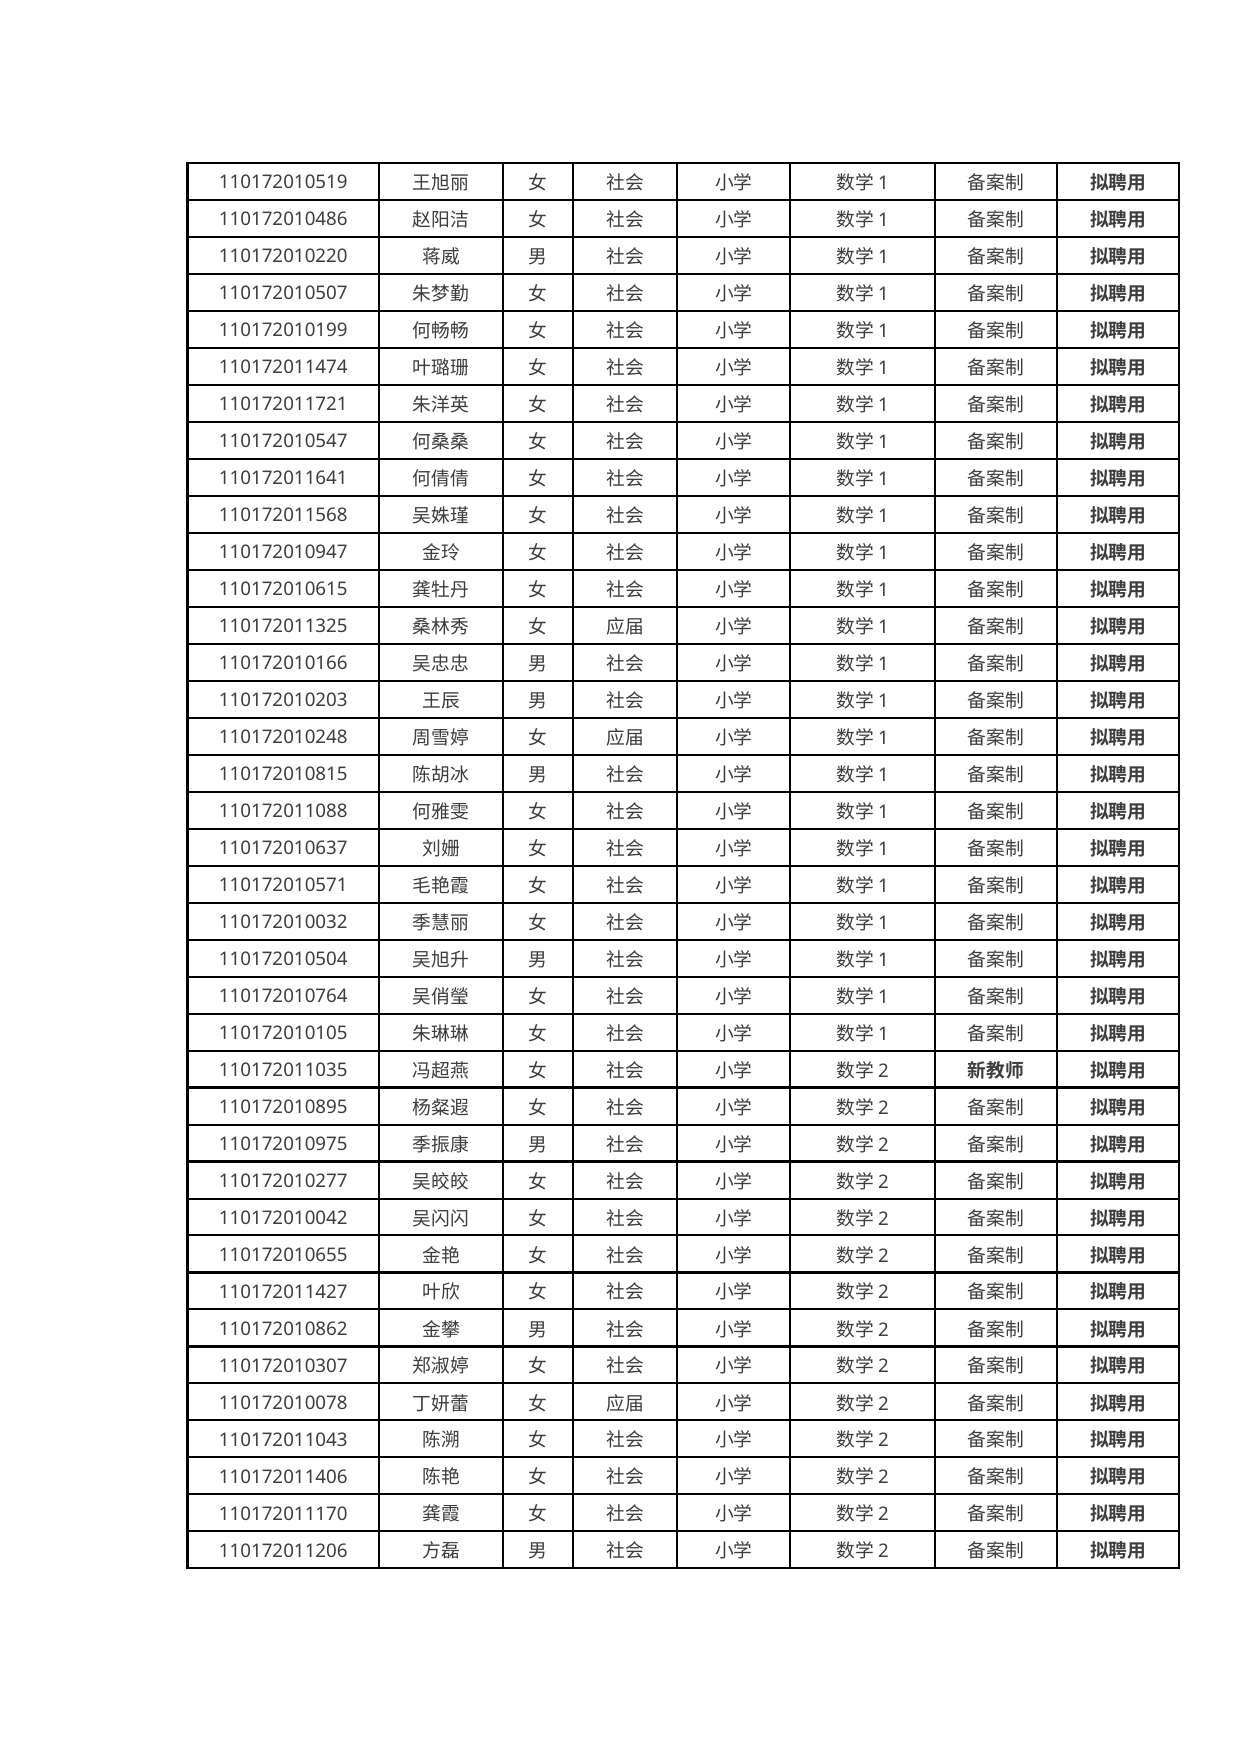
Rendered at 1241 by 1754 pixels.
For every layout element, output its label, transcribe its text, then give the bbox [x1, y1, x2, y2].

table_cell 何桑桑 [380, 423, 502, 458]
table_cell 数学2 [791, 1495, 934, 1530]
table_cell 110172010947 [189, 534, 378, 569]
table_cell 数学1 [791, 497, 934, 532]
table_cell 女 [504, 978, 572, 1012]
table_cell 小学 [678, 830, 789, 864]
table_cell 拟聘用 [1058, 1052, 1178, 1086]
table_cell 女 [504, 164, 572, 199]
table_cell 拟聘用 [1058, 312, 1178, 347]
table_cell 110172010504 [189, 941, 378, 976]
table_cell 拟聘用 [1058, 719, 1178, 754]
table_cell 小学 [678, 1200, 789, 1234]
table_cell 拟聘用 [1058, 238, 1178, 273]
table_cell 龚牡丹 [380, 571, 502, 606]
table_cell 朱洋英 [380, 386, 502, 421]
table_cell 拟聘用 [1058, 164, 1178, 199]
table_cell 110172010199 [189, 312, 378, 347]
table_cell 备案制 [936, 867, 1056, 902]
table_cell 社会 [574, 497, 676, 532]
table_cell 社会 [574, 423, 676, 458]
table_cell 吴闪闪 [380, 1200, 502, 1234]
table_cell 女 [504, 497, 572, 532]
table_cell 女 [504, 830, 572, 864]
table_cell 数学2 [791, 1421, 934, 1456]
table_cell 社会 [574, 1348, 676, 1382]
table_cell 丁妍蕾 [380, 1384, 502, 1419]
table_cell 应届 [574, 608, 676, 643]
table_cell 数学1 [791, 386, 934, 421]
table_cell 女 [504, 1384, 572, 1419]
table_cell 小学 [678, 571, 789, 606]
table_cell 备案制 [936, 1089, 1056, 1123]
table_cell 小学 [678, 1310, 789, 1345]
table_cell 数学2 [791, 1200, 934, 1234]
table_cell 数学1 [791, 978, 934, 1012]
table_cell 季振康 [380, 1126, 502, 1160]
table_cell 社会 [574, 1274, 676, 1308]
table_cell 110172010615 [189, 571, 378, 606]
table_cell 拟聘用 [1058, 978, 1178, 1012]
table_cell 女 [504, 867, 572, 902]
table_cell 小学 [678, 1421, 789, 1456]
table_cell 王旭丽 [380, 164, 502, 199]
table_cell 数学1 [791, 941, 934, 976]
table_cell 冯超燕 [380, 1052, 502, 1086]
table_cell 女 [504, 1421, 572, 1456]
table_cell 数学2 [791, 1089, 934, 1123]
table_cell 拟聘用 [1058, 608, 1178, 643]
table_cell 数学2 [791, 1384, 934, 1419]
table_cell 备案制 [936, 238, 1056, 273]
table_cell 110172010307 [189, 1348, 378, 1382]
table_cell 小学 [678, 1532, 789, 1567]
table_cell 女 [504, 1089, 572, 1123]
table_cell 备案制 [936, 201, 1056, 236]
table_cell 小学 [678, 1348, 789, 1382]
table_cell 110172011088 [189, 793, 378, 828]
table_cell 备案制 [936, 978, 1056, 1012]
table_cell 何倩倩 [380, 460, 502, 495]
table_cell 备案制 [936, 164, 1056, 199]
table_cell 小学 [678, 460, 789, 495]
table_cell 小学 [678, 719, 789, 754]
table_cell 备案制 [936, 312, 1056, 347]
table_cell 女 [504, 1052, 572, 1086]
table_cell 备案制 [936, 349, 1056, 384]
table_cell 陈艳 [380, 1458, 502, 1493]
table_cell 备案制 [936, 682, 1056, 717]
table_cell 110172011474 [189, 349, 378, 384]
table_cell 数学1 [791, 645, 934, 680]
table_cell 备案制 [936, 645, 1056, 680]
table_cell 拟聘用 [1058, 1458, 1178, 1493]
table_cell 吴旭升 [380, 941, 502, 976]
table_cell 女 [504, 1458, 572, 1493]
table_cell 女 [504, 534, 572, 569]
table_cell 拟聘用 [1058, 571, 1178, 606]
table_cell 吴姝瑾 [380, 497, 502, 532]
table_cell 男 [504, 238, 572, 273]
table_cell 拟聘用 [1058, 645, 1178, 680]
table_cell 小学 [678, 1274, 789, 1308]
table_cell 110172010637 [189, 830, 378, 864]
table_cell 小学 [678, 423, 789, 458]
table_cell 备案制 [936, 793, 1056, 828]
table_cell 社会 [574, 1310, 676, 1345]
table_cell 朱梦勤 [380, 275, 502, 310]
table_cell 叶欣 [380, 1274, 502, 1308]
table_cell 拟聘用 [1058, 904, 1178, 938]
table_cell 何雅雯 [380, 793, 502, 828]
table_cell 社会 [574, 830, 676, 864]
table_cell 备案制 [936, 571, 1056, 606]
table_cell 男 [504, 1126, 572, 1160]
table_cell 备案制 [936, 534, 1056, 569]
table_cell 数学1 [791, 312, 934, 347]
table_cell 110172011043 [189, 1421, 378, 1456]
table_cell 朱琳琳 [380, 1015, 502, 1049]
table_cell 小学 [678, 645, 789, 680]
table_cell 拟聘用 [1058, 1310, 1178, 1345]
table_cell 数学1 [791, 164, 934, 199]
table_cell 备案制 [936, 1274, 1056, 1308]
table_cell 周雪婷 [380, 719, 502, 754]
table_cell 拟聘用 [1058, 756, 1178, 791]
table_cell 拟聘用 [1058, 1089, 1178, 1123]
table_cell 小学 [678, 867, 789, 902]
table_cell 社会 [574, 534, 676, 569]
table_cell 社会 [574, 1052, 676, 1086]
table_cell 小学 [678, 312, 789, 347]
table_cell 备案制 [936, 719, 1056, 754]
table_cell 社会 [574, 941, 676, 976]
table_cell 小学 [678, 1052, 789, 1086]
table_cell 女 [504, 571, 572, 606]
table_cell 社会 [574, 867, 676, 902]
table_cell 女 [504, 793, 572, 828]
table_cell 社会 [574, 904, 676, 938]
table_cell 备案制 [936, 1458, 1056, 1493]
table_cell 拟聘用 [1058, 830, 1178, 864]
table_cell 备案制 [936, 1163, 1056, 1197]
table_cell 数学1 [791, 682, 934, 717]
table_cell 备案制 [936, 1200, 1056, 1234]
table_cell 何畅畅 [380, 312, 502, 347]
table_cell 小学 [678, 1495, 789, 1530]
table_cell 拟聘用 [1058, 941, 1178, 976]
table_cell 数学1 [791, 238, 934, 273]
table_cell 拟聘用 [1058, 682, 1178, 717]
table_cell 数学2 [791, 1052, 934, 1086]
table_cell 备案制 [936, 1015, 1056, 1049]
table_cell 备案制 [936, 1532, 1056, 1567]
table_cell 110172011406 [189, 1458, 378, 1493]
table_cell 备案制 [936, 941, 1056, 976]
table_cell 拟聘用 [1058, 423, 1178, 458]
table_cell 金艳 [380, 1236, 502, 1271]
table_cell 数学2 [791, 1163, 934, 1197]
table_cell 陈溯 [380, 1421, 502, 1456]
table_cell 110172011427 [189, 1274, 378, 1308]
table_cell 杨粲遐 [380, 1089, 502, 1123]
table_cell 金攀 [380, 1310, 502, 1345]
table_cell 拟聘用 [1058, 1015, 1178, 1049]
table_cell 社会 [574, 164, 676, 199]
table_cell 吴忠忠 [380, 645, 502, 680]
table_cell 男 [504, 1310, 572, 1345]
table_cell 拟聘用 [1058, 1163, 1178, 1197]
table_cell 110172011325 [189, 608, 378, 643]
table_cell 陈胡冰 [380, 756, 502, 791]
table_cell 小学 [678, 1458, 789, 1493]
table_cell 桑林秀 [380, 608, 502, 643]
table_cell 社会 [574, 645, 676, 680]
table_cell 拟聘用 [1058, 497, 1178, 532]
table_cell 拟聘用 [1058, 460, 1178, 495]
table_cell 拟聘用 [1058, 1236, 1178, 1271]
table_cell 备案制 [936, 1348, 1056, 1382]
table_cell 拟聘用 [1058, 867, 1178, 902]
table_cell 110172010519 [189, 164, 378, 199]
table_cell 季慧丽 [380, 904, 502, 938]
table_cell 110172010032 [189, 904, 378, 938]
table_cell 备案制 [936, 904, 1056, 938]
table_cell 110172010078 [189, 1384, 378, 1419]
table_cell 社会 [574, 238, 676, 273]
table_cell 备案制 [936, 1421, 1056, 1456]
table_cell 小学 [678, 1163, 789, 1197]
table_cell 拟聘用 [1058, 793, 1178, 828]
table_cell 社会 [574, 793, 676, 828]
table_cell 小学 [678, 164, 789, 199]
table_cell 赵阳洁 [380, 201, 502, 236]
table_cell 110172010486 [189, 201, 378, 236]
table_cell 小学 [678, 349, 789, 384]
table_cell 小学 [678, 1236, 789, 1271]
table_cell 110172010895 [189, 1089, 378, 1123]
table_cell 数学2 [791, 1236, 934, 1271]
table_cell 小学 [678, 756, 789, 791]
table_cell 110172010277 [189, 1163, 378, 1197]
table_cell 刘姗 [380, 830, 502, 864]
table_cell 小学 [678, 608, 789, 643]
table_cell 社会 [574, 571, 676, 606]
table_cell 数学1 [791, 201, 934, 236]
table_cell 男 [504, 941, 572, 976]
table_cell 110172010571 [189, 867, 378, 902]
table_cell 拟聘用 [1058, 275, 1178, 310]
table_cell 数学1 [791, 349, 934, 384]
table_cell 小学 [678, 1015, 789, 1049]
table_cell 备案制 [936, 1310, 1056, 1345]
table_cell 110172010547 [189, 423, 378, 458]
table_cell 社会 [574, 201, 676, 236]
table_cell 社会 [574, 682, 676, 717]
table_cell 数学2 [791, 1126, 934, 1160]
table_cell 女 [504, 386, 572, 421]
table_cell 女 [504, 1200, 572, 1234]
table_cell 110172011721 [189, 386, 378, 421]
table_cell 数学1 [791, 867, 934, 902]
table_cell 社会 [574, 1236, 676, 1271]
table_cell 小学 [678, 978, 789, 1012]
table_cell 数学2 [791, 1458, 934, 1493]
table_cell 小学 [678, 386, 789, 421]
table_cell 吴俏瑩 [380, 978, 502, 1012]
table_cell 小学 [678, 238, 789, 273]
table_cell 社会 [574, 1089, 676, 1123]
table_cell 社会 [574, 1163, 676, 1197]
table_cell 社会 [574, 275, 676, 310]
table_cell 数学1 [791, 534, 934, 569]
table_cell 110172011035 [189, 1052, 378, 1086]
table_cell 小学 [678, 682, 789, 717]
table_cell 拟聘用 [1058, 1200, 1178, 1234]
table_cell 方磊 [380, 1532, 502, 1567]
table_cell 备案制 [936, 1236, 1056, 1271]
table_cell 备案制 [936, 1384, 1056, 1419]
table_cell 数学1 [791, 423, 934, 458]
table_cell 叶璐珊 [380, 349, 502, 384]
table_cell 蒋威 [380, 238, 502, 273]
table_cell 数学1 [791, 793, 934, 828]
table_cell 小学 [678, 793, 789, 828]
table_cell 女 [504, 1274, 572, 1308]
table_cell 女 [504, 719, 572, 754]
table_cell 社会 [574, 1126, 676, 1160]
table_cell 数学1 [791, 571, 934, 606]
table_cell 110172010975 [189, 1126, 378, 1160]
table_cell 男 [504, 682, 572, 717]
table_cell 社会 [574, 386, 676, 421]
table_cell 女 [504, 275, 572, 310]
table_cell 社会 [574, 1015, 676, 1049]
table_cell 备案制 [936, 497, 1056, 532]
table_cell 110172011568 [189, 497, 378, 532]
table_cell 应届 [574, 1384, 676, 1419]
table_cell 应届 [574, 719, 676, 754]
table_cell 数学1 [791, 275, 934, 310]
table_cell 备案制 [936, 423, 1056, 458]
table_cell 备案制 [936, 1495, 1056, 1530]
table_cell 数学1 [791, 830, 934, 864]
table_cell 社会 [574, 1458, 676, 1493]
table_cell 110172011641 [189, 460, 378, 495]
table_cell 小学 [678, 275, 789, 310]
table_cell 数学2 [791, 1348, 934, 1382]
table_cell 110172010815 [189, 756, 378, 791]
table_cell 备案制 [936, 756, 1056, 791]
table_cell 小学 [678, 1384, 789, 1419]
table_cell 女 [504, 1348, 572, 1382]
table_cell 男 [504, 756, 572, 791]
table_cell 社会 [574, 312, 676, 347]
table_cell 男 [504, 1532, 572, 1567]
table_cell 社会 [574, 1495, 676, 1530]
table_cell 女 [504, 1236, 572, 1271]
table_cell 数学1 [791, 1015, 934, 1049]
table_cell 女 [504, 423, 572, 458]
table_cell 女 [504, 349, 572, 384]
table_cell 数学2 [791, 1310, 934, 1345]
table_cell 社会 [574, 1200, 676, 1234]
table_cell 110172010248 [189, 719, 378, 754]
table_cell 女 [504, 460, 572, 495]
table_cell 备案制 [936, 460, 1056, 495]
table_cell 拟聘用 [1058, 1384, 1178, 1419]
table_cell 社会 [574, 1421, 676, 1456]
table_cell 数学1 [791, 756, 934, 791]
table_cell 110172011170 [189, 1495, 378, 1530]
table_cell 社会 [574, 349, 676, 384]
table_cell 龚霞 [380, 1495, 502, 1530]
table_cell 数学1 [791, 904, 934, 938]
table_cell 110172011206 [189, 1532, 378, 1567]
table_cell 新教师 [936, 1052, 1056, 1086]
table_cell 拟聘用 [1058, 1274, 1178, 1308]
table_cell 拟聘用 [1058, 386, 1178, 421]
table_cell 社会 [574, 978, 676, 1012]
table_cell 男 [504, 645, 572, 680]
table_cell 拟聘用 [1058, 1126, 1178, 1160]
table_cell 备案制 [936, 830, 1056, 864]
table_cell 110172010764 [189, 978, 378, 1012]
table_cell 拟聘用 [1058, 1495, 1178, 1530]
table_cell 社会 [574, 756, 676, 791]
table_cell 备案制 [936, 1126, 1056, 1160]
table_cell 王辰 [380, 682, 502, 717]
table_cell 110172010507 [189, 275, 378, 310]
table_cell 女 [504, 201, 572, 236]
table_cell 女 [504, 1163, 572, 1197]
table_cell 女 [504, 904, 572, 938]
table_cell 110172010166 [189, 645, 378, 680]
table_cell 社会 [574, 1532, 676, 1567]
table_cell 拟聘用 [1058, 534, 1178, 569]
table_cell 社会 [574, 460, 676, 495]
table_cell 郑淑婷 [380, 1348, 502, 1382]
table_cell 110172010862 [189, 1310, 378, 1345]
table_cell 女 [504, 312, 572, 347]
table_cell 吴皎皎 [380, 1163, 502, 1197]
table_cell 小学 [678, 534, 789, 569]
table_cell 备案制 [936, 608, 1056, 643]
table_cell 小学 [678, 941, 789, 976]
table_cell 数学2 [791, 1274, 934, 1308]
table_cell 110172010105 [189, 1015, 378, 1049]
table_cell 数学1 [791, 460, 934, 495]
table_cell 小学 [678, 1089, 789, 1123]
table_cell 备案制 [936, 275, 1056, 310]
table_cell 110172010655 [189, 1236, 378, 1271]
table_cell 备案制 [936, 386, 1056, 421]
table_cell 拟聘用 [1058, 1421, 1178, 1456]
table_cell 女 [504, 1015, 572, 1049]
table_cell 数学1 [791, 719, 934, 754]
table_cell 女 [504, 608, 572, 643]
table_cell 拟聘用 [1058, 349, 1178, 384]
table_cell 小学 [678, 497, 789, 532]
table_cell 金玲 [380, 534, 502, 569]
table_cell 数学1 [791, 608, 934, 643]
table_cell 小学 [678, 201, 789, 236]
table_cell 小学 [678, 1126, 789, 1160]
table_cell 拟聘用 [1058, 201, 1178, 236]
table_cell 毛艳霞 [380, 867, 502, 902]
table_cell 110172010042 [189, 1200, 378, 1234]
table_cell 小学 [678, 904, 789, 938]
table_cell 拟聘用 [1058, 1348, 1178, 1382]
table_cell 110172010203 [189, 682, 378, 717]
table_cell 拟聘用 [1058, 1532, 1178, 1567]
table_cell 女 [504, 1495, 572, 1530]
table_cell 数学2 [791, 1532, 934, 1567]
table_cell 110172010220 [189, 238, 378, 273]
